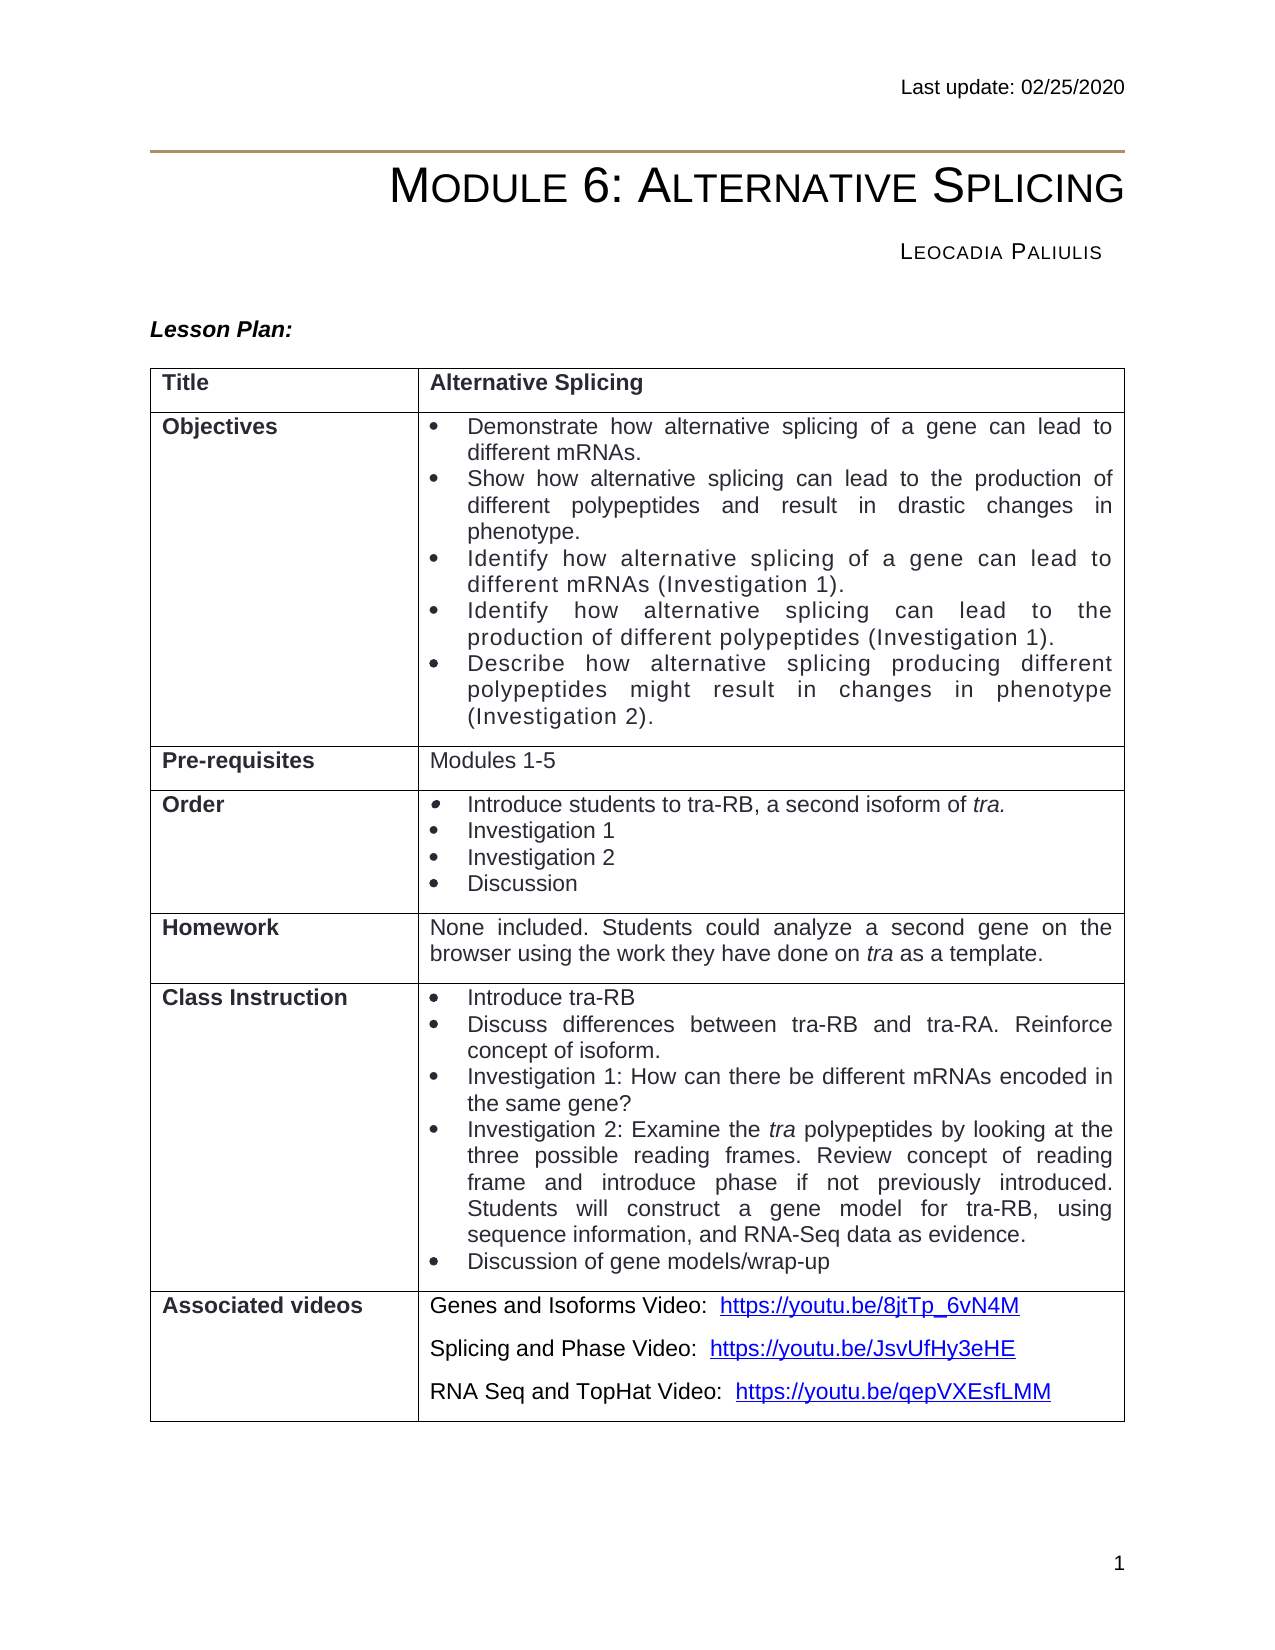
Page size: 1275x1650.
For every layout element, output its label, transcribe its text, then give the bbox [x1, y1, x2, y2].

table_cell Order [151, 791, 418, 913]
subtitle Lesson Plan: [150, 316, 1125, 343]
table_cell Pre-requisites [151, 747, 418, 790]
table_cell Demonstrate how alternative splicing of a gene can lead to different mRNAs. Show how alternative splicing can lead to the production of different polypeptides and result in drastic changes in phenotype. Identify how alternative splicing of a gene can lead to different mRNAs (Investigation 1). Identify how alternative splicing can lead to the production of different polypeptides (Investigation 1). Describe how alternative splicing producing different polypeptides might result in changes in phenotype (Investigation 2). [419, 413, 1124, 746]
subtitle Leocadia Paliulis [150, 238, 1125, 264]
table_header Title [151, 369, 418, 412]
table_header Alternative Splicing [419, 369, 1124, 412]
table_cell Introduce tra-RB Discuss differences between tra-RB and tra-RA. Reinforce concept of isoform. Investigation 1: How can there be different mRNAs encoded in the same gene? Investigation 2: Examine the tra polypeptides by looking at the three possible reading frames. Review concept of reading frame and introduce phase if not previously introduced. Students will construct a gene model for tra-RB, using sequence information, and RNA-Seq data as evidence. Discussion of gene models/wrap-up [419, 984, 1124, 1291]
table_cell Introduce students to tra-RB, a second isoform of tra. Investigation 1 Investigation 2 Discussion [419, 791, 1124, 913]
table_cell Associated videos [151, 1292, 418, 1421]
table_cell Genes and Isoforms Video: https://youtu.be/8jtTp_6vN4M Splicing and Phase Video: https://youtu.be/JsvUfHy3eHE RNA Seq and TopHat Video: https://youtu.be/qepVXEsfLMM [419, 1292, 1124, 1421]
table_cell Modules 1-5 [419, 747, 1124, 790]
table_cell None included. Students could analyze a second gene on the browser using the work they have done on tra as a template. [419, 914, 1124, 983]
title Module 6: Alternative Splicing [150, 153, 1125, 213]
table_cell Homework [151, 914, 418, 983]
table_cell Class Instruction [151, 984, 418, 1291]
table_cell Objectives [151, 413, 418, 746]
